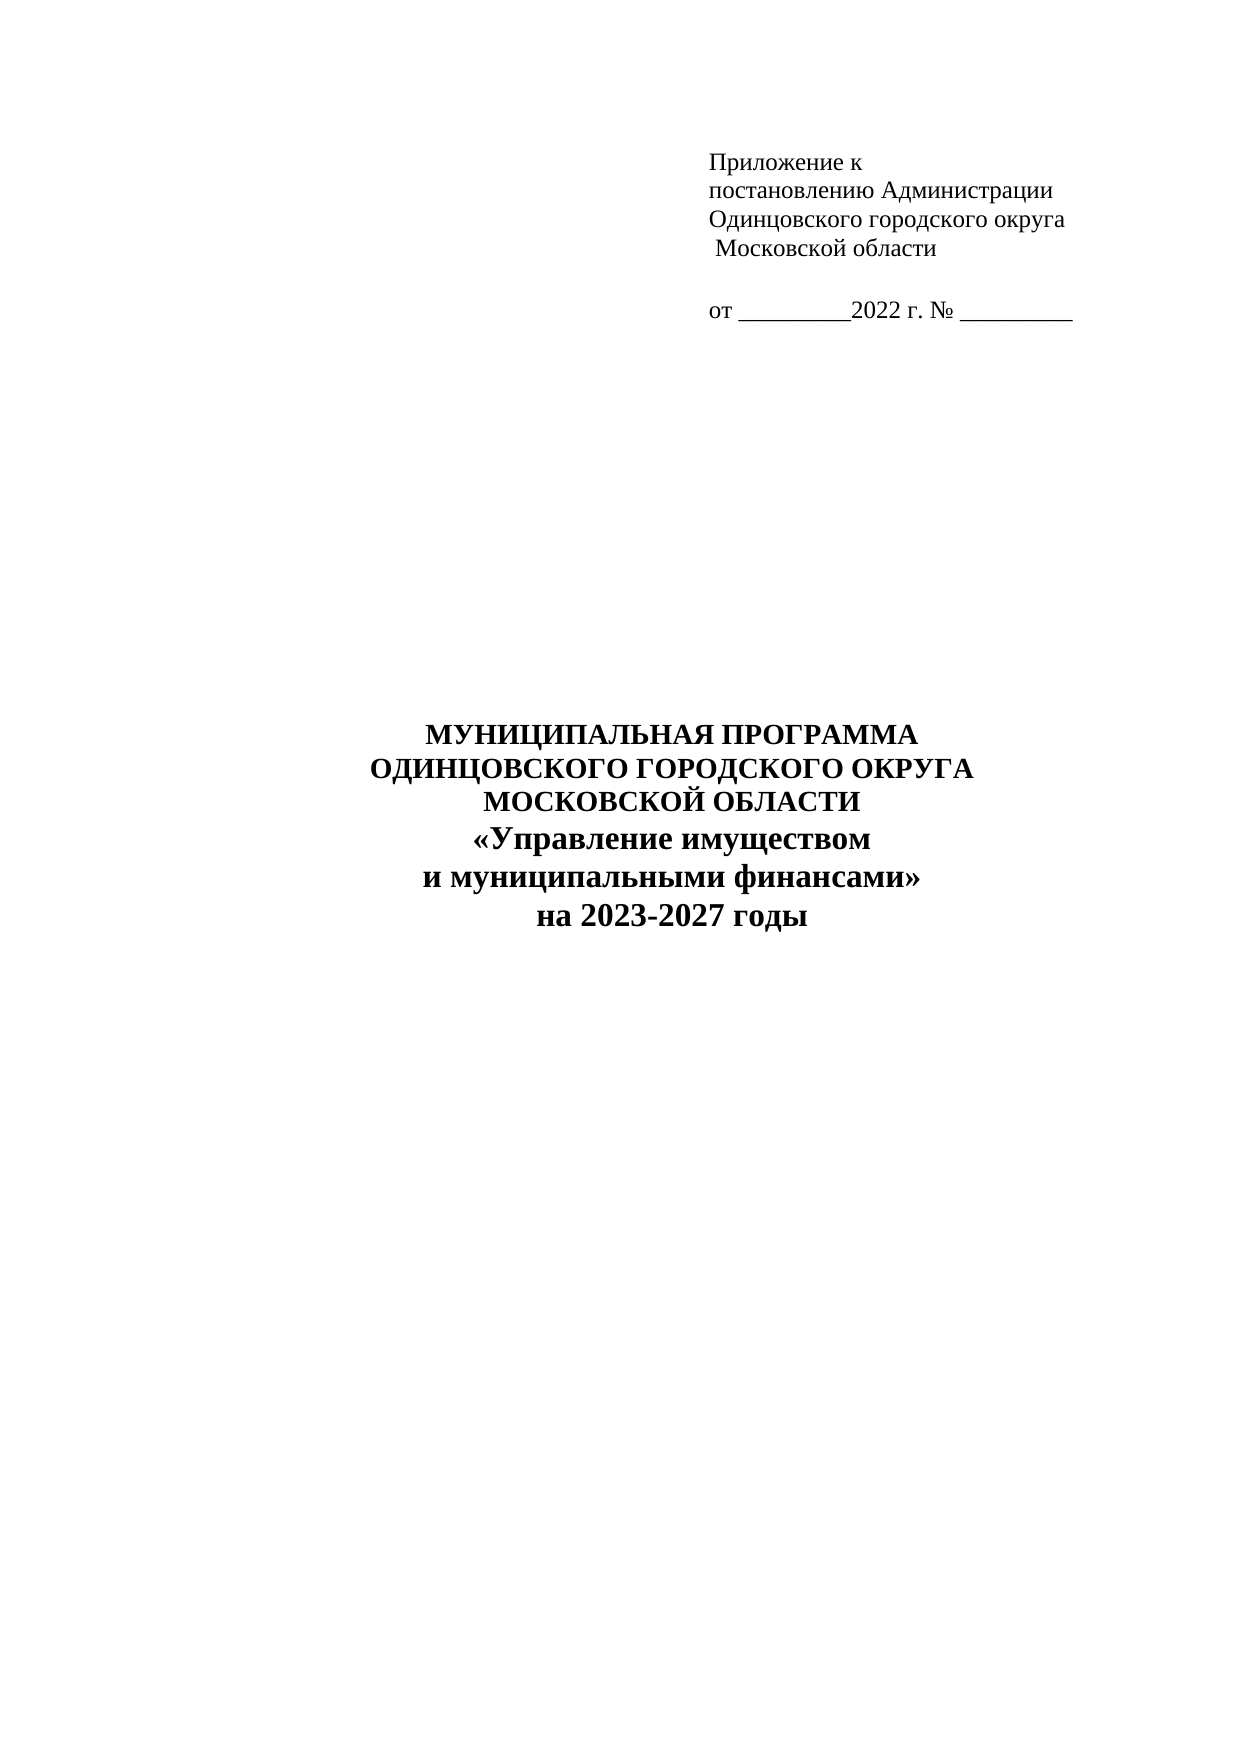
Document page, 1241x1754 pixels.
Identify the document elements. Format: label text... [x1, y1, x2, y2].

title от _________2022 г. № _________ [709, 295, 1166, 324]
text на 2023-2027 годы [177, 895, 1166, 933]
text «Управление имуществом [177, 818, 1166, 856]
title МУНИЦИПАЛЬНАЯ ПРОГРАММА [177, 717, 1166, 751]
title постановлению Администрации [709, 176, 1166, 204]
text и муниципальными финансами» [177, 856, 1166, 895]
title Приложение к [709, 147, 1166, 176]
title Московской области [709, 233, 1166, 262]
title МОСКОВСКОЙ ОБЛАСТИ [177, 784, 1166, 818]
title ОДИНЦОВСКОГО ГОРОДСКОГО ОКРУГА [177, 751, 1166, 784]
title Одинцовского городского округа [709, 204, 1166, 233]
